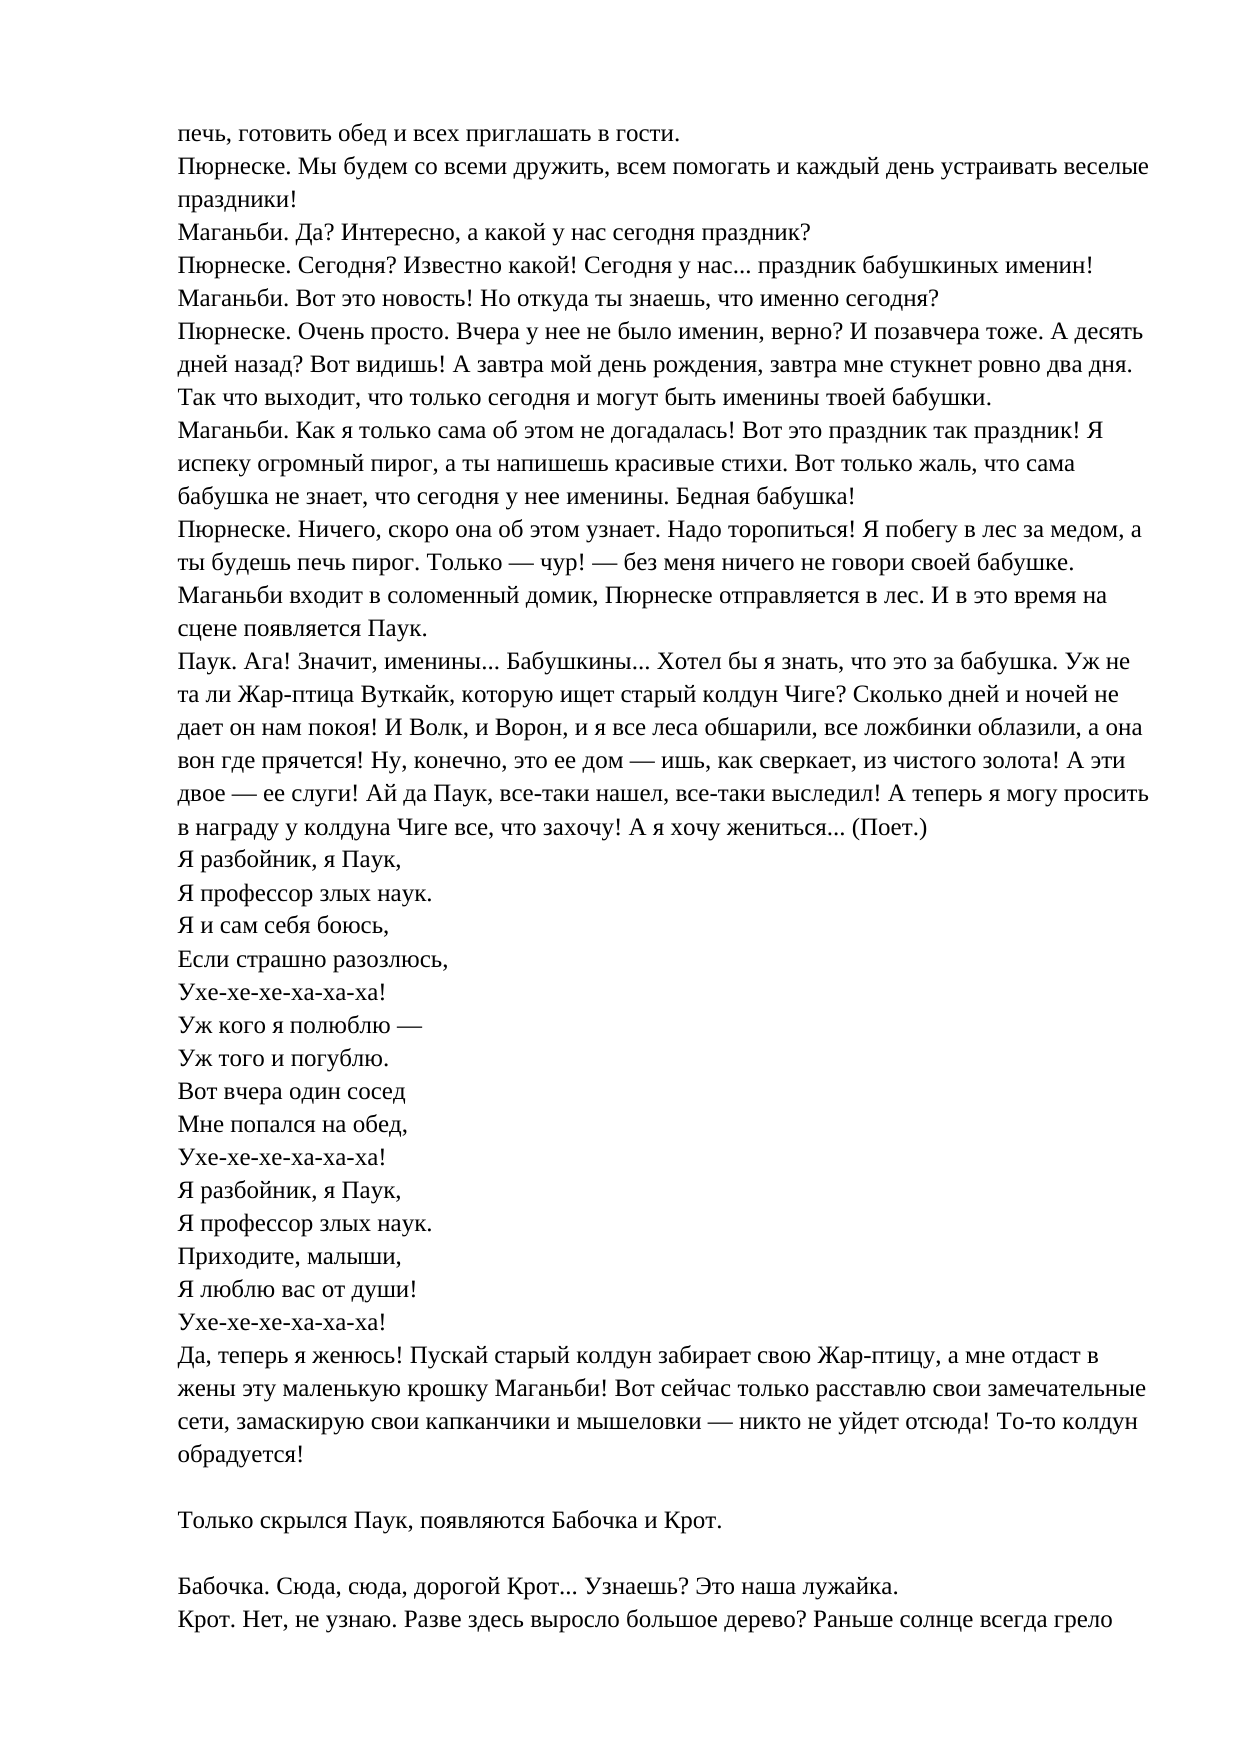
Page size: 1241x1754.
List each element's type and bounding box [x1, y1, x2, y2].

text [177, 118, 1152, 1633]
